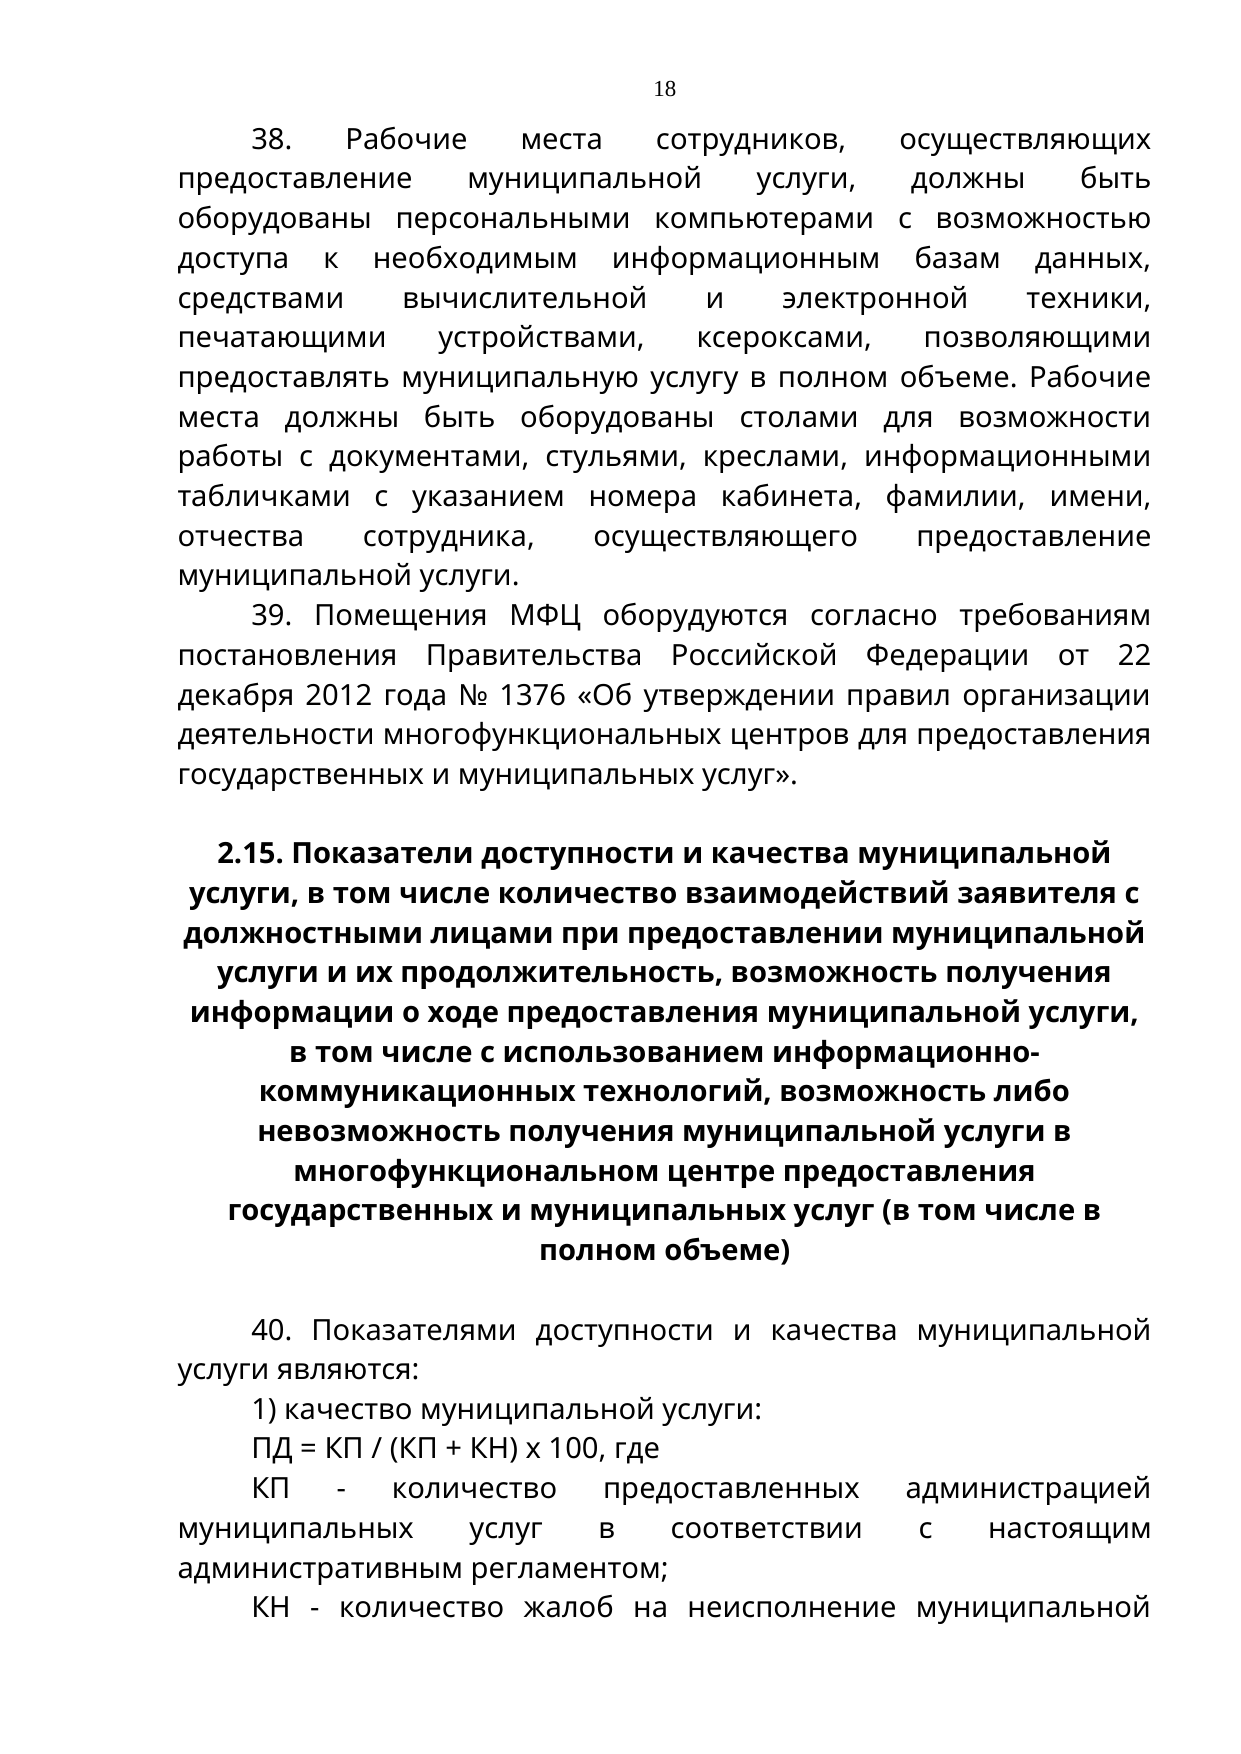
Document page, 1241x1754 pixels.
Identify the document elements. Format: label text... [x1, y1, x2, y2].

text ПД = КП / (КП + КН) x 100, где [177, 1428, 1152, 1467]
text КП - количество предоставленных администрацией муниципальных услуг в соответствии с настоящим административным регламентом; [177, 1467, 1152, 1587]
text 39. Помещения МФЦ оборудуются согласно требованиям постановления Правительства Российской Федерации от 22 декабря 2012 года № 1376 «Об утверждении правил организации деятельности многофункциональных центров для предоставления государственных и муниципальных услуг». [177, 594, 1152, 793]
text 2.15. Показатели доступности и качества муниципальной услуги, в том числе количество взаимодействий заявителя с должностными лицами при предоставлении муниципальной услуги и их продолжительность, возможность получения информации о ходе предоставления муниципальной услуги, в том числе с использованием информационно-коммуникационных технологий, возможность либо невозможность получения муниципальной услуги в многофункциональном центре предоставления государственных и муниципальных услуг (в том числе в полном объеме) [177, 832, 1152, 1269]
text 1) качество муниципальной услуги: [177, 1388, 1152, 1428]
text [177, 1587, 1152, 1626]
text 38. Рабочие места сотрудников, осуществляющих предоставление муниципальной услуги, должны быть оборудованы персональными компьютерами с возможностью доступа к необходимым информационным базам данных, средствами вычислительной и электронной техники, печатающими устройствами, ксероксами, позволяющими предоставлять муниципальную услугу в полном объеме. Рабочие места должны быть оборудованы столами для возможности работы с документами, стульями, креслами, информационными табличками с указанием номера кабинета, фамилии, имени, отчества сотрудника, осуществляющего предоставление муниципальной услуги. [177, 118, 1152, 594]
text 40. Показателями доступности и качества муниципальной услуги являются: [177, 1309, 1152, 1388]
